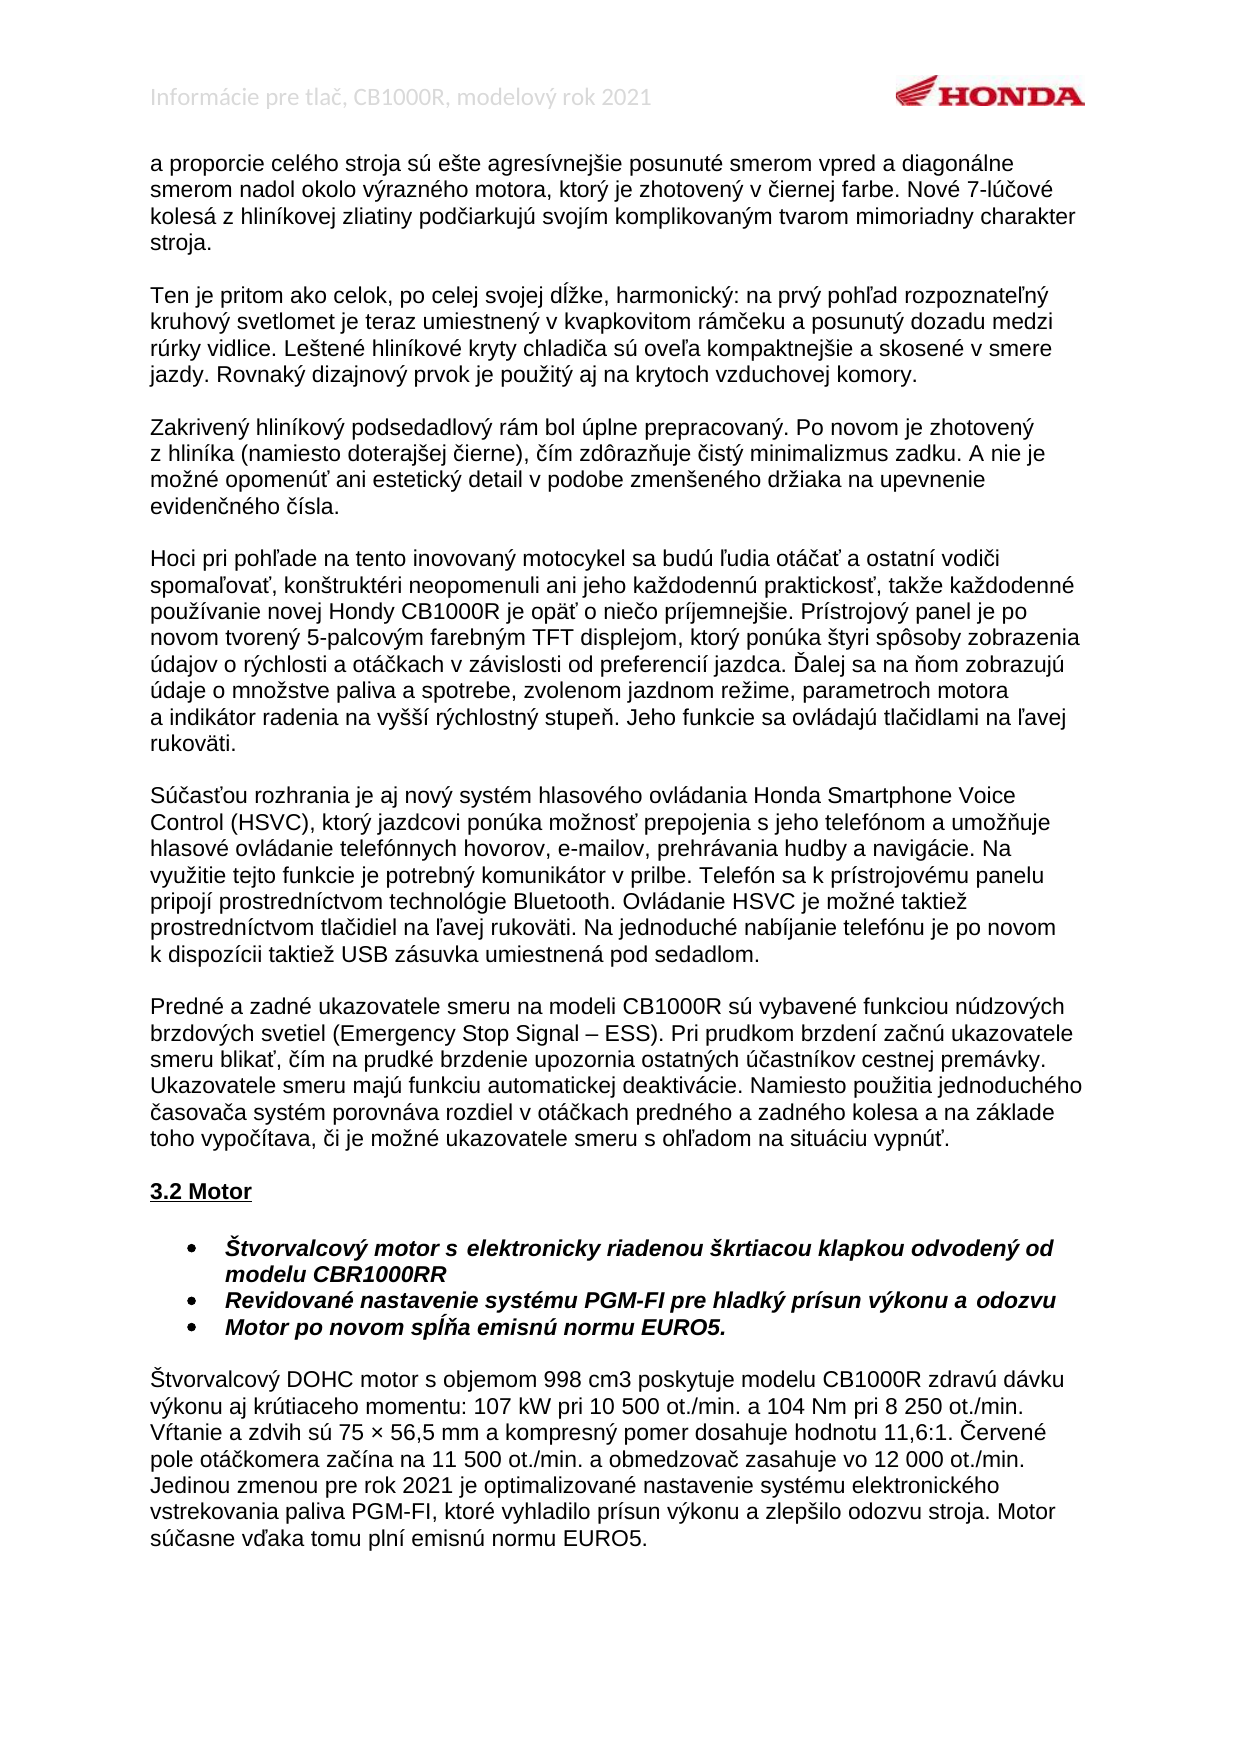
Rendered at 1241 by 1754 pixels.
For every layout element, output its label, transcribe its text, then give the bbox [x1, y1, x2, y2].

text Zakrivený hliníkový podsedadlový rám bol úplne prepracovaný. Po novom je zhotovený z hliníka (namiesto doterajšej čierne), čím zdôrazňuje čistý minimalizmus zadku. A nie je možné opomenúť ani estetický detail v podobe zmenšeného držiaka na upevnenie evidenčného čísla. [150, 413, 1090, 519]
text 3.2 Motor [150, 1178, 1090, 1204]
list Motor po novom spĺňa emisnú normu EURO5. [187, 1314, 1090, 1340]
list Štvorvalcový motor s elektronicky riadenou škrtiacou klapkou odvodený od modelu CBR1000RR [187, 1235, 1090, 1287]
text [150, 150, 1090, 255]
text Hoci pri pohľade na tento inovovaný motocykel sa budú ľudia otáčať a ostatní vodiči spomaľovať, konštruktéri neopomenuli ani jeho každodennú praktickosť, takže každodenné používanie novej Hondy CB1000R je opäť o niečo príjemnejšie. Prístrojový panel je po novom tvorený 5-palcovým farebným TFT displejom, ktorý ponúka štyri spôsoby zobrazenia údajov o rýchlosti a otáčkach v závislosti od preferencií jazdca. Ďalej sa na ňom zobrazujú údaje o množstve paliva a spotrebe, zvolenom jazdnom režime, parametroch motora a indikátor radenia na vyšší rýchlostný stupeň. Jeho funkcie sa ovládajú tlačidlami na ľavej rukoväti. [150, 545, 1090, 756]
text Ten je pritom ako celok, po celej svojej dĺžke, harmonický: na prvý pohľad rozpoznateľný kruhový svetlomet je teraz umiestnený v kvapkovitom rámčeku a posunutý dozadu medzi rúrky vidlice. Leštené hliníkové kryty chladiča sú oveľa kompaktnejšie a skosené v smere jazdy. Rovnaký dizajnový prvok je použitý aj na krytoch vzduchovej komory. [150, 282, 1090, 387]
picture [895, 75, 1085, 106]
text Predné a zadné ukazovatele smeru na modeli CB1000R sú vybavené funkciou núdzových brzdových svetiel (Emergency Stop Signal – ESS). Pri prudkom brzdení začnú ukazovatele smeru blikať, čím na prudké brzdenie upozornia ostatných účastníkov cestnej premávky. Ukazovatele smeru majú funkciu automatickej deaktivácie. Namiesto použitia jednoduchého časovača systém porovnáva rozdiel v otáčkach predného a zadného kolesa a na základe toho vypočítava, či je možné ukazovatele smeru s ohľadom na situáciu vypnúť. [150, 993, 1090, 1151]
text Štvorvalcový DOHC motor s objemom 998 cm3 poskytuje modelu CB1000R zdravú dávku výkonu aj krútiaceho momentu: 107 kW pri 10 500 ot./min. a 104 Nm pri 8 250 ot./min. Vŕtanie a zdvih sú 75 × 56,5 mm a kompresný pomer dosahuje hodnotu 11,6:1. Červené pole otáčkomera začína na 11 500 ot./min. a obmedzovač zasahuje vo 12 000 ot./min. Jedinou zmenou pre rok 2021 je optimalizované nastavenie systému elektronického vstrekovania paliva PGM-FI, ktoré vyhladilo prísun výkonu a zlepšilo odozvu stroja. Motor súčasne vďaka tomu plní emisnú normu EURO5. [150, 1366, 1090, 1551]
list Revidované nastavenie systému PGM-FI pre hladký prísun výkonu a odozvu [187, 1287, 1090, 1314]
text Súčasťou rozhrania je aj nový systém hlasového ovládania Honda Smartphone Voice Control (HSVC), ktorý jazdcovi ponúka možnosť prepojenia s jeho telefónom a umožňuje hlasové ovládanie telefónnych hovorov, e-mailov, prehrávania hudby a navigácie. Na využitie tejto funkcie je potrebný komunikátor v prilbe. Telefón sa k prístrojovému panelu pripojí prostredníctvom technológie Bluetooth. Ovládanie HSVC je možné taktiež prostredníctvom tlačidiel na ľavej rukoväti. Na jednoduché nabíjanie telefónu je po novom k dispozícii taktiež USB zásuvka umiestnená pod sedadlom. [150, 782, 1090, 967]
